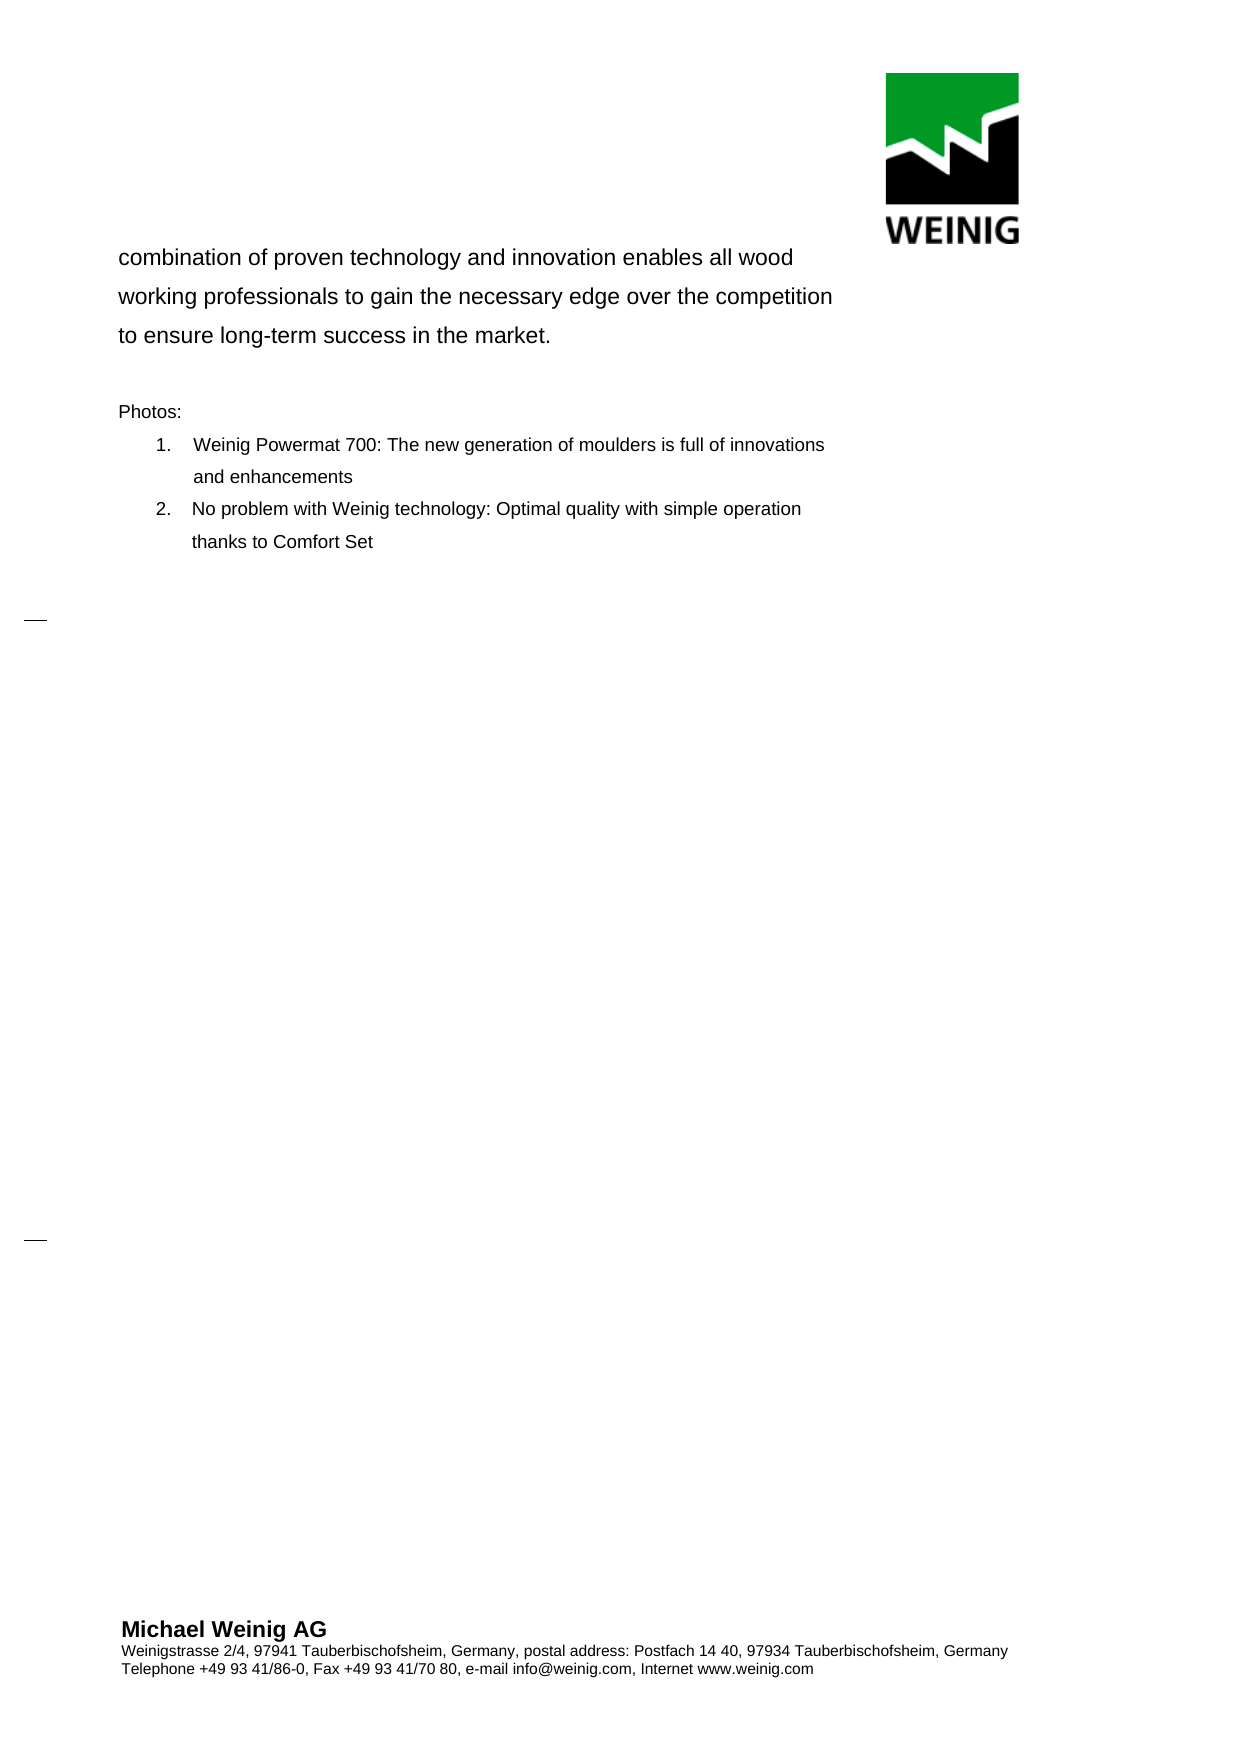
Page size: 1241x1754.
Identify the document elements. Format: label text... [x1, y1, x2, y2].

picture [885, 73, 1019, 244]
list Weinig Powermat 700: The new generation of moulders is full of innovations and enhancements [156, 434, 856, 487]
text 2. No problem with Weinig technology: Optimal quality with simple operation thanks to Comfort Set [156, 498, 856, 552]
text Photos: [118, 401, 856, 423]
